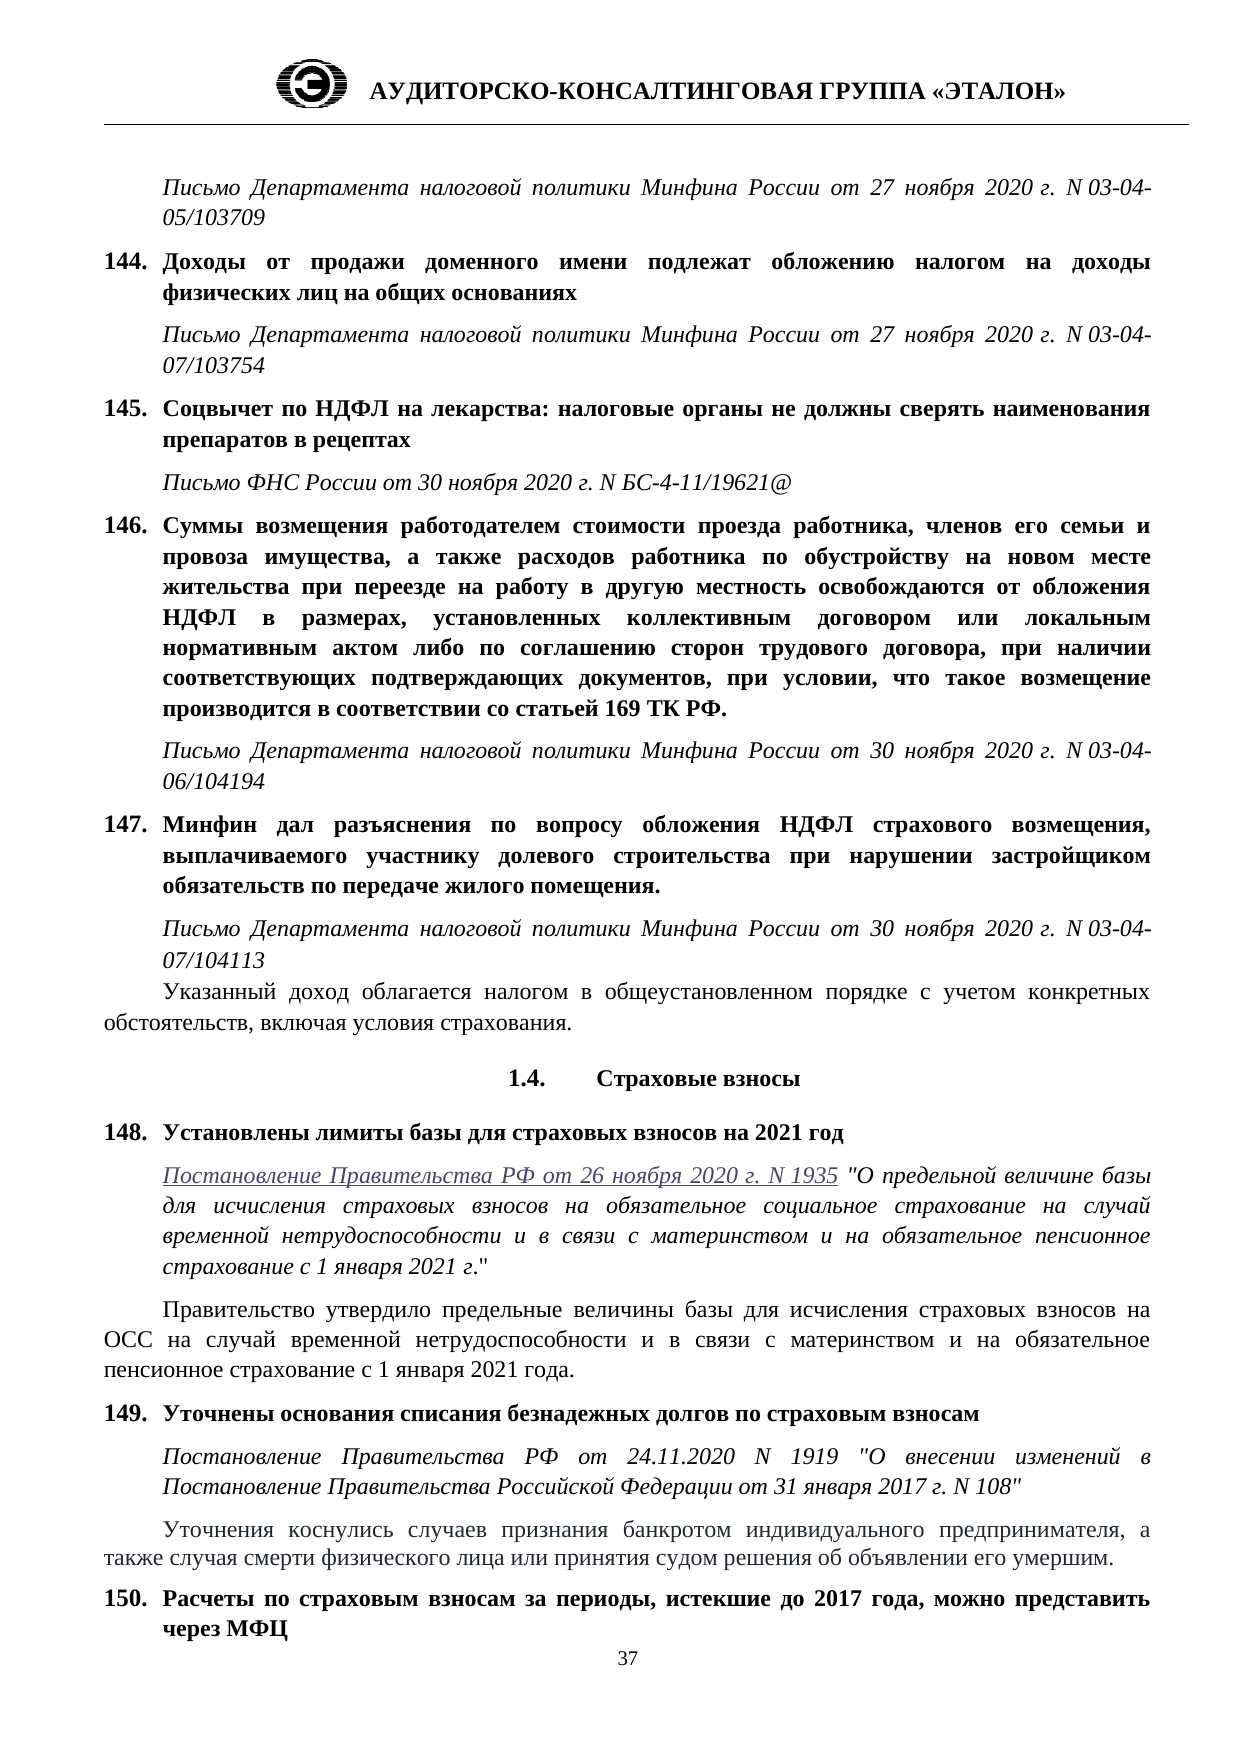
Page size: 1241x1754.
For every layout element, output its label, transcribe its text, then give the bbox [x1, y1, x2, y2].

list Письмо Департамента налоговой политики Минфина России от 30 ноября 2020 г. N 03-04-07/104113 [162, 914, 1152, 973]
list Уточнены основания списания безнадежных долгов по страховым взносам [103, 1398, 1152, 1427]
list Соцвычет по НДФЛ на лекарства: налоговые органы не должны сверять наименования препаратов в рецептах [103, 393, 1152, 452]
list Расчеты по страховым взносам за периоды, истекшие до 2017 года, можно представить через МФЦ [103, 1583, 1152, 1642]
list Доходы от продажи доменного имени подлежат обложению налогом на доходы физических лиц на общих основаниях [103, 246, 1152, 305]
list Установлены лимиты базы для страховых взносов на 2021 год [103, 1117, 1152, 1146]
list Страховые взносы [103, 1063, 1146, 1092]
list Постановление Правительства РФ от 26 ноября 2020 г. N 1935 "О предельной величине базы для исчисления страховых взносов на обязательное социальное страхование на случай временной нетрудоспособности и в связи с материнством и на обязательное пенсионное страхование с 1 января 2021 г." [162, 1161, 1152, 1279]
list Суммы возмещения работодателем стоимости проезда работника, членов его семьи и провоза имущества, а также расходов работника по обустройству на новом месте жительства при переезде на работу в другую местность освобождаются от обложения НДФЛ в размерах, установленных коллективным договором или локальным нормативным актом либо по соглашению сторон трудового договора, при наличии соответствующих подтверждающих документов, при условии, что такое возмещение производится в соответствии со статьей 169 ТК РФ. [103, 511, 1152, 721]
list Минфин дал разъяснения по вопросу обложения НДФЛ страхового возмещения, выплачиваемого участнику долевого строительства при нарушении застройщиком обязательств по передаче жилого помещения. [103, 809, 1152, 899]
list Письмо Департамента налоговой политики Минфина России от 30 ноября 2020 г. N 03-04-06/104194 [162, 736, 1152, 794]
list Постановление Правительства РФ от 24.11.2020 N 1919 "О внесении изменений в Постановление Правительства Российской Федерации от 31 января 2017 г. N 108" [162, 1442, 1152, 1500]
list Письмо Департамента налоговой политики Минфина России от 27 ноября 2020 г. N 03-04-07/103754 [162, 320, 1152, 378]
list Указанный доход облагается налогом в общеустановленном порядке с учетом конкретных обстоятельств, включая условия страхования. [103, 977, 1152, 1035]
list Письмо Департамента налоговой политики Минфина России от 27 ноября 2020 г. N 03-04-05/103709 [162, 173, 1152, 231]
text Уточнения коснулись случаев признания банкротом индивидуального предпринимателя, а также случая смерти физического лица или принятия судом решения об объявлении его умершим. [103, 1515, 1152, 1570]
list Письмо ФНС России от 30 ноября 2020 г. N БС-4-11/19621@ [162, 468, 1152, 495]
list Правительство утвердило предельные величины базы для исчисления страховых взносов на ОСС на случай временной нетрудоспособности и в связи с материнством и на обязательное пенсионное страхование с 1 января 2021 года. [103, 1294, 1152, 1383]
